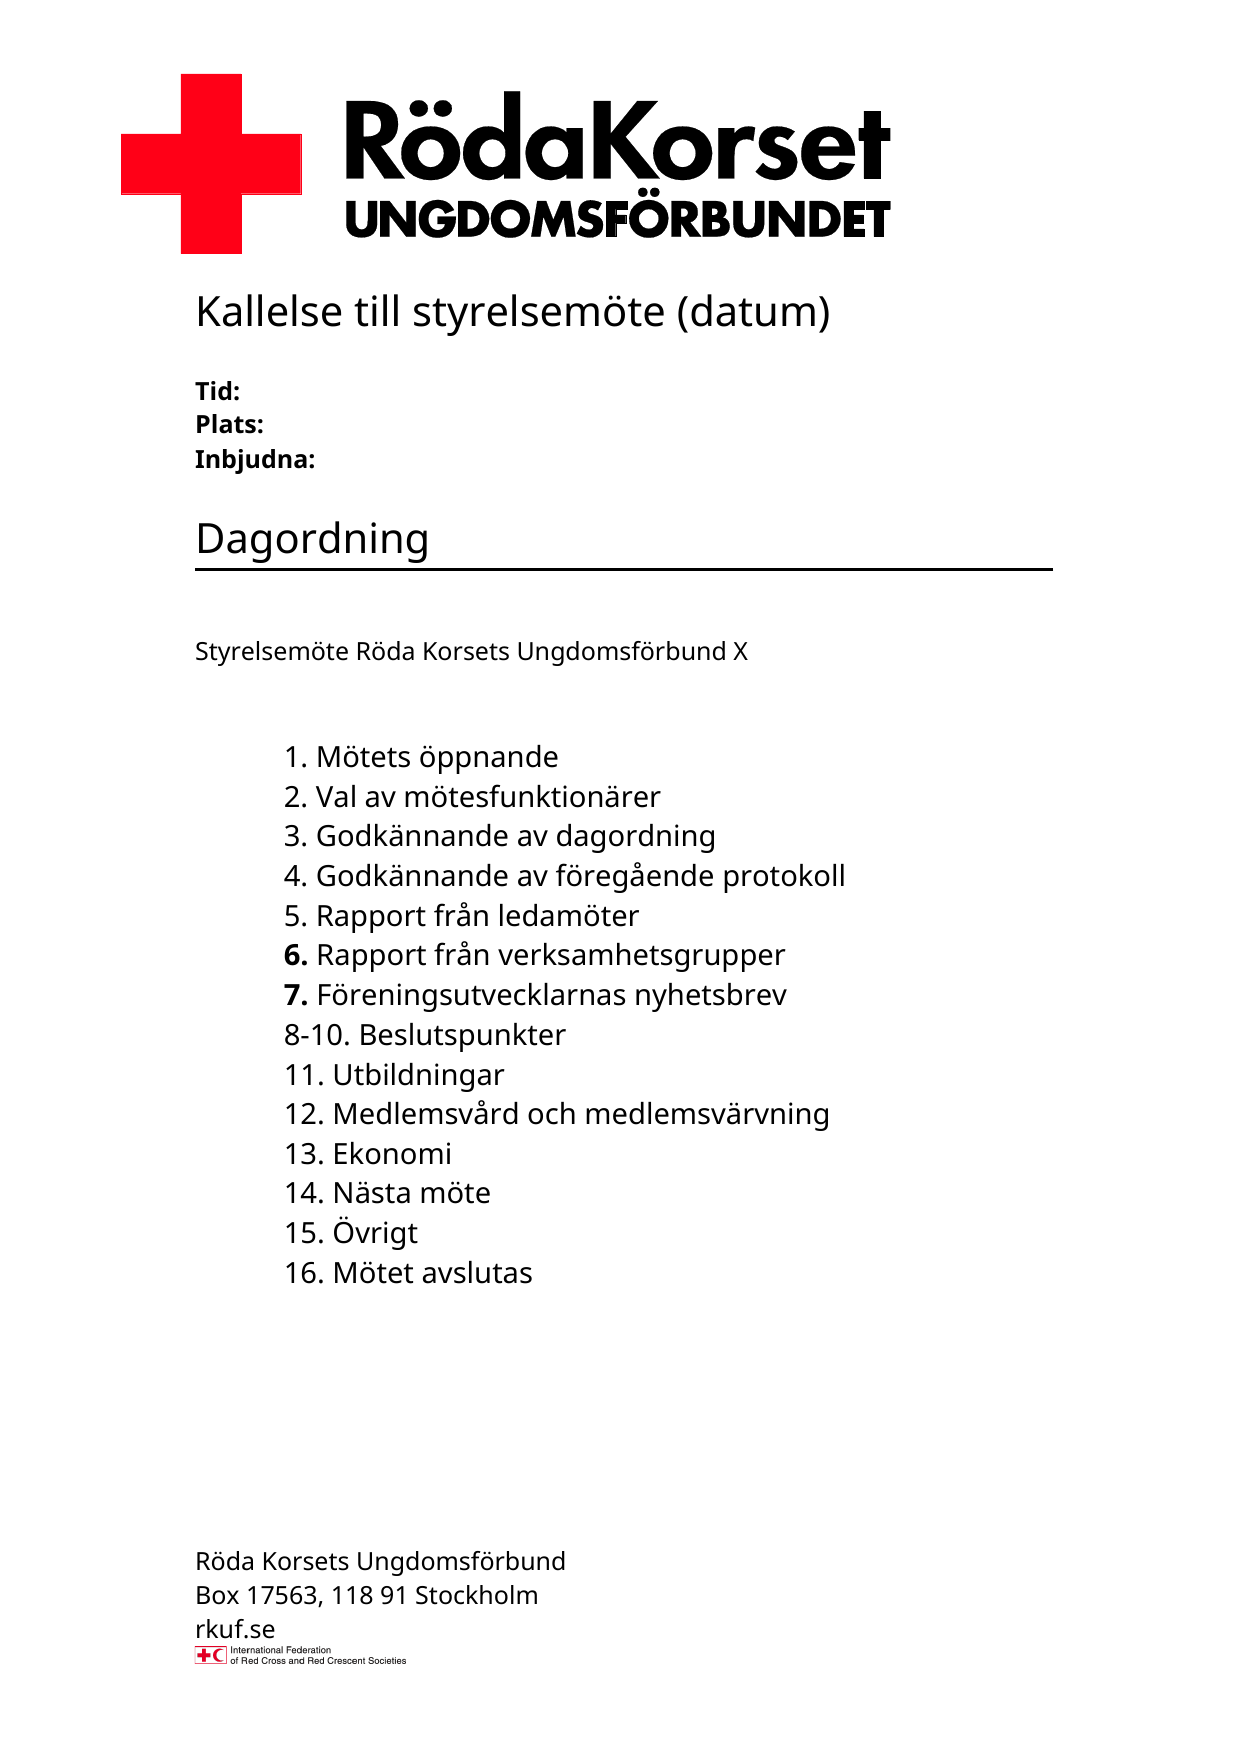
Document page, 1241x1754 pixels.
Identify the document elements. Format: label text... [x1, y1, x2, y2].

text 2. Val av mötesfunktionärer [283, 776, 1053, 816]
text 11. Utbildningar [283, 1054, 1053, 1093]
text Inbjudna: [195, 441, 1053, 475]
text 13. Ekonomi [283, 1133, 1053, 1173]
text Kallelse till styrelsemöte (datum) [195, 282, 1053, 339]
text 6. Rapport från verksamhetsgrupper [283, 935, 1053, 974]
text 12. Medlemsvård och medlemsvärvning [283, 1093, 1053, 1133]
text 1. Mötets öppnande [283, 736, 1053, 776]
text 8-10. Beslutspunkter [283, 1014, 1053, 1054]
text Dagordning [195, 509, 1053, 568]
text Plats: [195, 407, 1053, 441]
text 5. Rapport från ledamöter [283, 895, 1053, 935]
text 16. Mötet avslutas [283, 1252, 1053, 1292]
text 15. Övrigt [283, 1212, 1053, 1252]
text 7. Föreningsutvecklarnas nyhetsbrev [283, 974, 1053, 1014]
text Tid: [195, 373, 1053, 407]
text 14. Nästa möte [283, 1173, 1053, 1212]
picture [194, 1646, 406, 1664]
text 3. Godkännande av dagordning 4. Godkännande av föregående protokoll [283, 816, 1053, 895]
text Styrelsemöte Röda Korsets Ungdomsförbund X [195, 634, 1053, 668]
